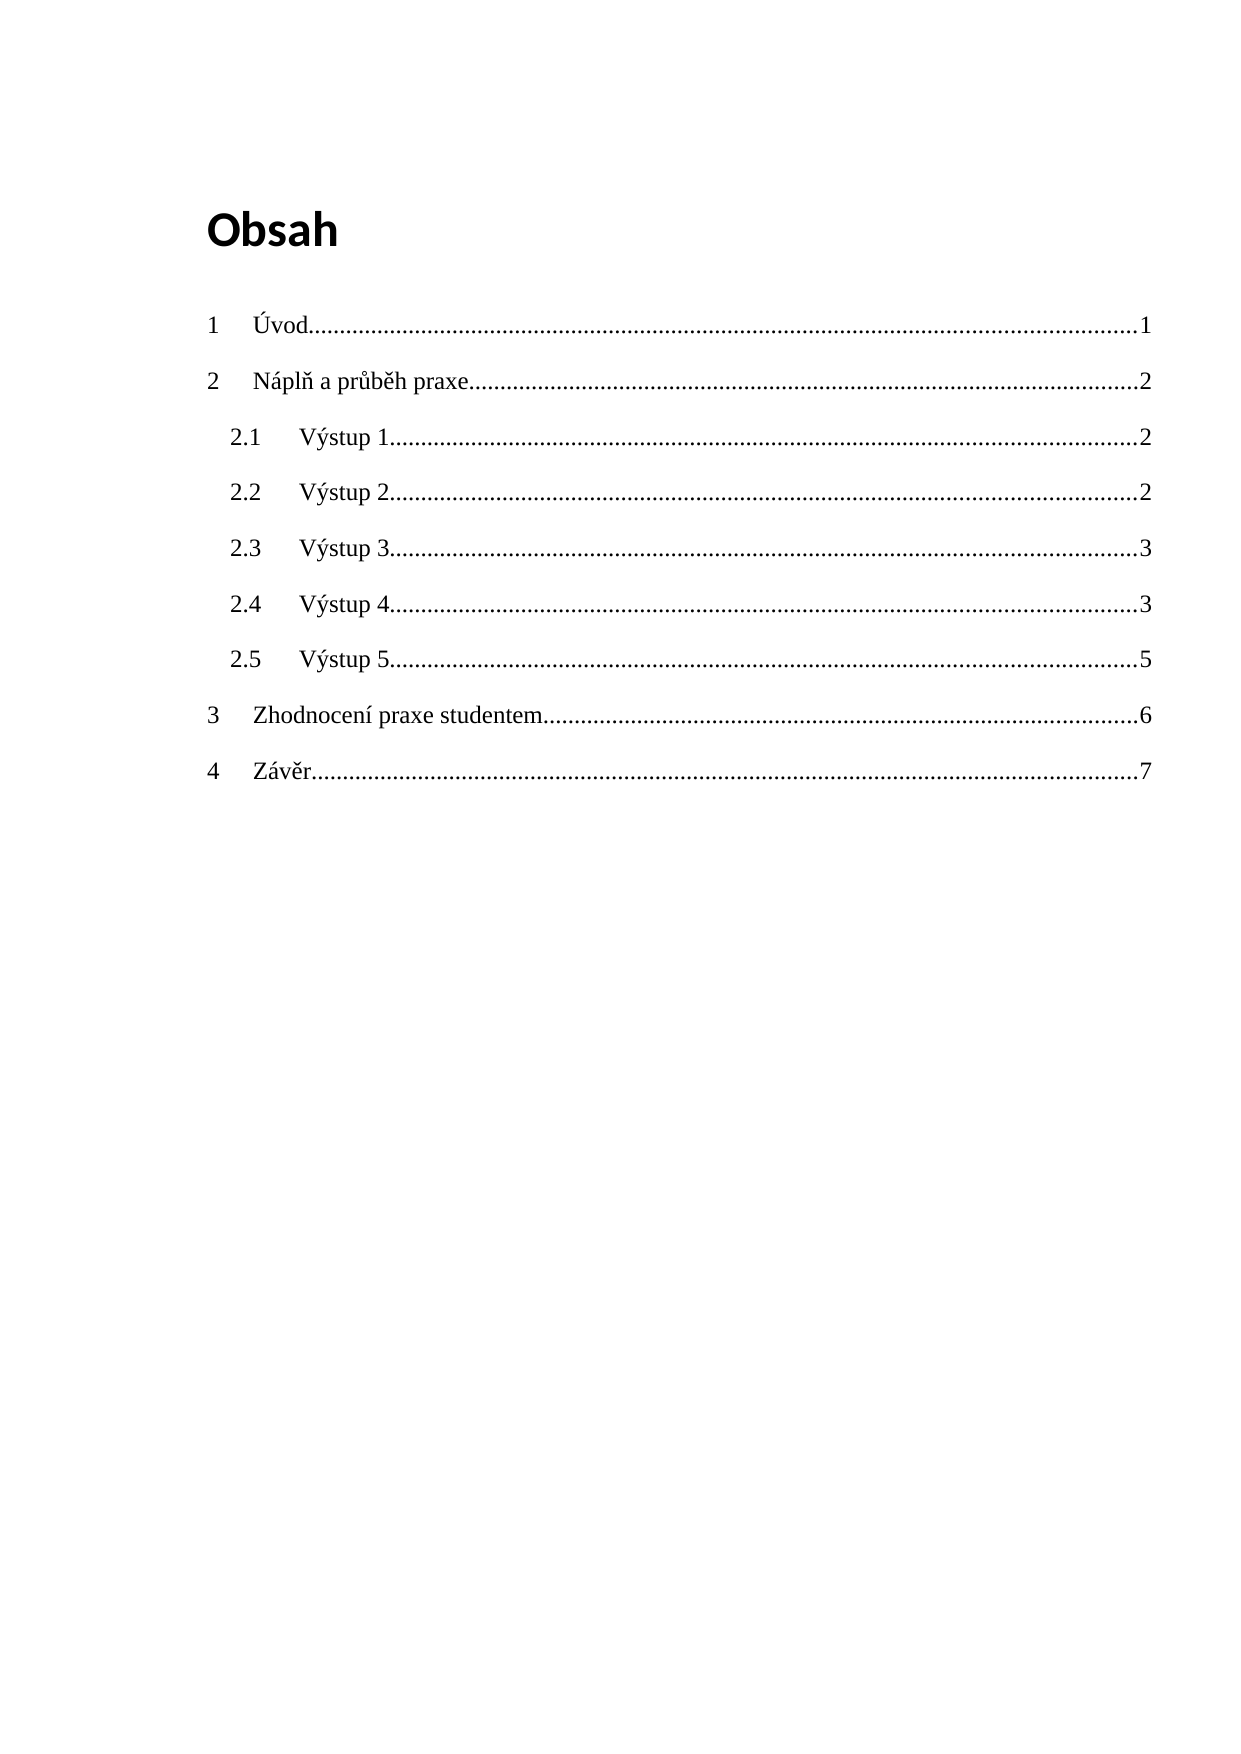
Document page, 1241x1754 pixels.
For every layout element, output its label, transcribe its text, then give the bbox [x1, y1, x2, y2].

text 2.2 Výstup 2 2 [230, 477, 1181, 506]
text 1 Úvod 1 [207, 310, 1181, 339]
text 4 Závěr 7 [207, 756, 1181, 785]
text 2.3 Výstup 3 3 [230, 533, 1181, 562]
text 2.4 Výstup 4 3 [230, 589, 1181, 617]
text 2.1 Výstup 1 2 [230, 422, 1181, 450]
text Obsah [207, 198, 1181, 259]
text 2.5 Výstup 5 5 [230, 644, 1181, 673]
text 3 Zhodnocení praxe studentem 6 [207, 700, 1181, 729]
text 2 Náplň a průběh praxe 2 [207, 366, 1181, 394]
